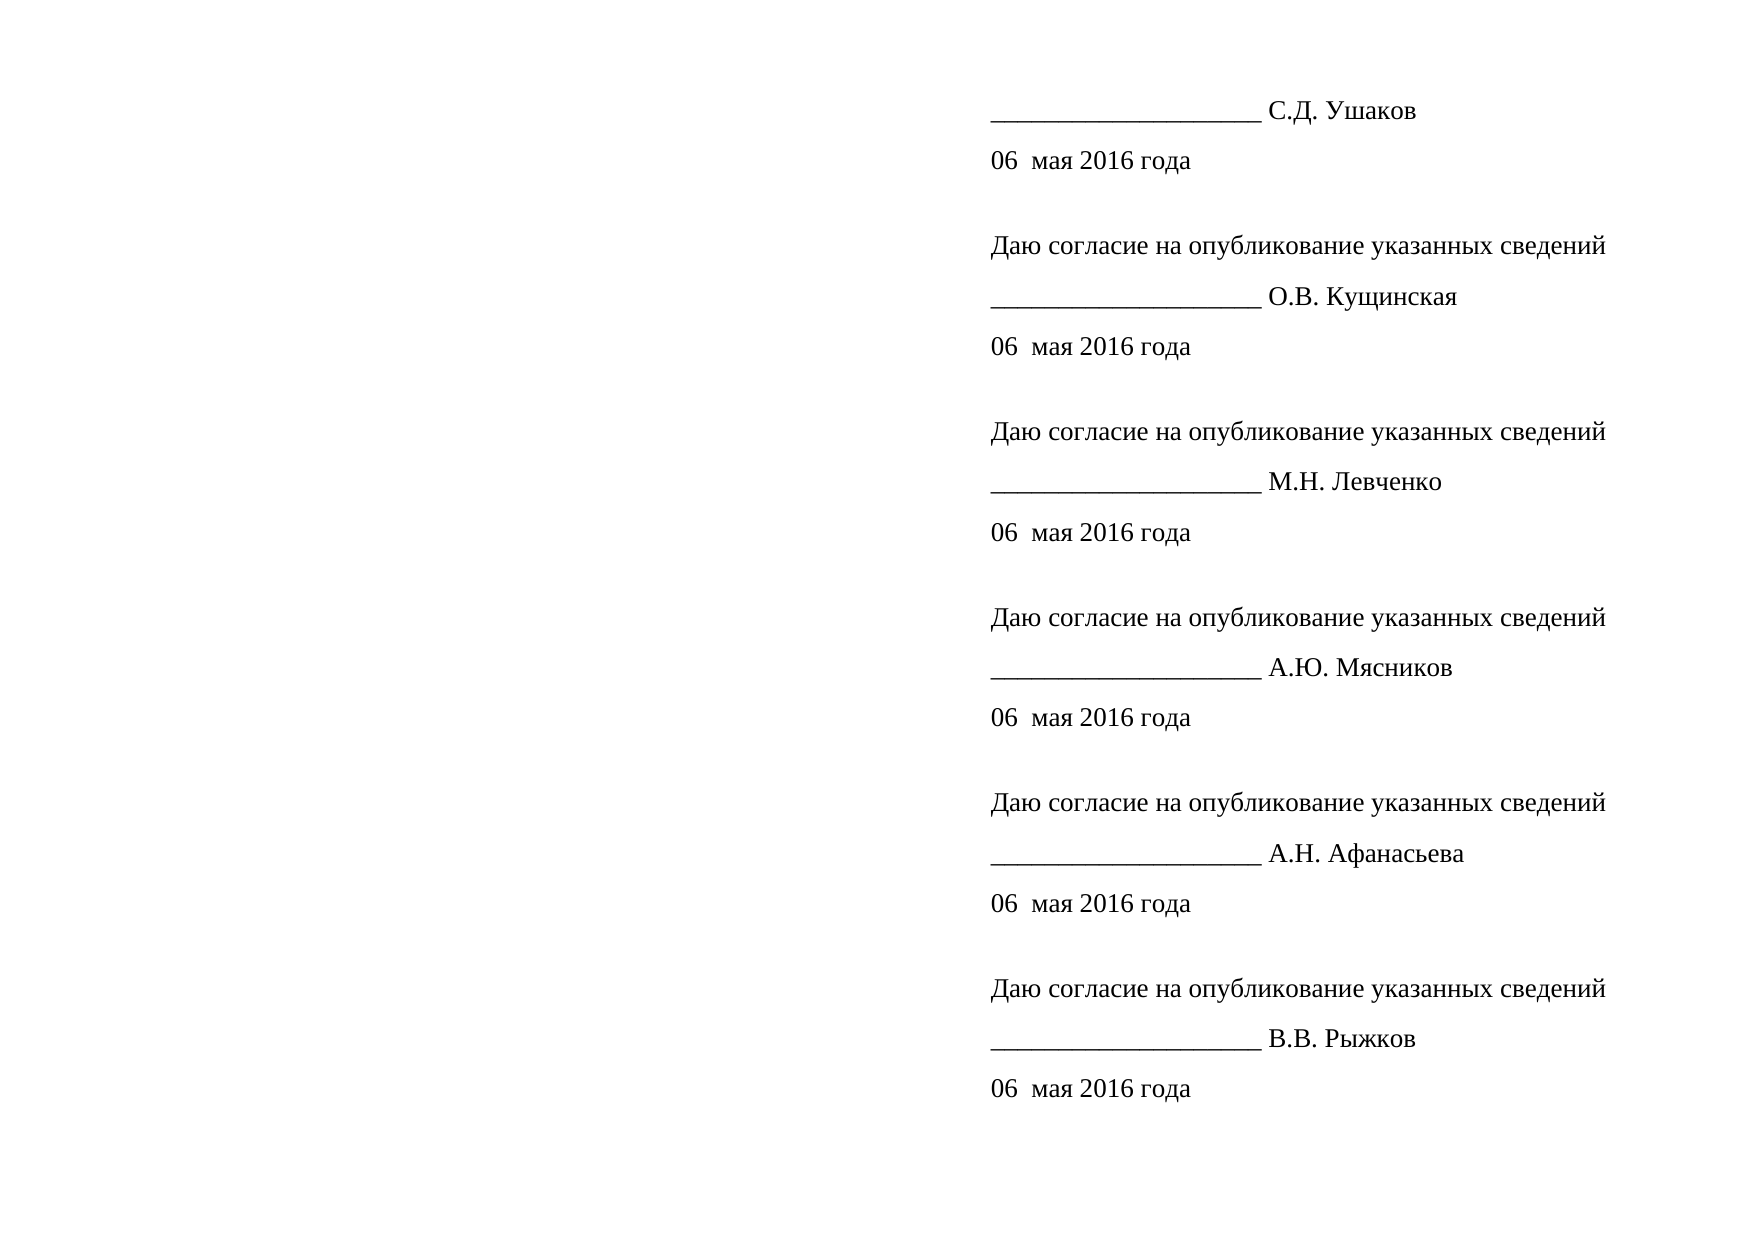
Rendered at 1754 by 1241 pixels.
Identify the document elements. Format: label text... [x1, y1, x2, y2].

text ____________________ О.В. Кущинская [75, 280, 1679, 311]
text ____________________ С.Д. Ушаков [75, 94, 1679, 125]
text 06 мая 2016 года [75, 144, 1679, 176]
text ____________________ А.Н. Афанасьева [75, 837, 1679, 868]
text 06 мая 2016 года [75, 887, 1679, 918]
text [75, 229, 1679, 261]
text 06 мая 2016 года [75, 1073, 1679, 1104]
text ____________________ В.В. Рыжков [75, 1022, 1679, 1053]
text ____________________ А.Ю. Мясников [75, 651, 1679, 682]
text Даю согласие на опубликование указанных сведений [75, 415, 1679, 446]
text Даю согласие на опубликование указанных сведений [75, 601, 1679, 632]
text 06 мая 2016 года [75, 516, 1679, 547]
text Даю согласие на опубликование указанных сведений [75, 786, 1679, 817]
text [75, 972, 1679, 1003]
text 06 мая 2016 года [75, 701, 1679, 732]
text ____________________ М.Н. Левченко [75, 465, 1679, 497]
text 06 мая 2016 года [75, 330, 1679, 361]
